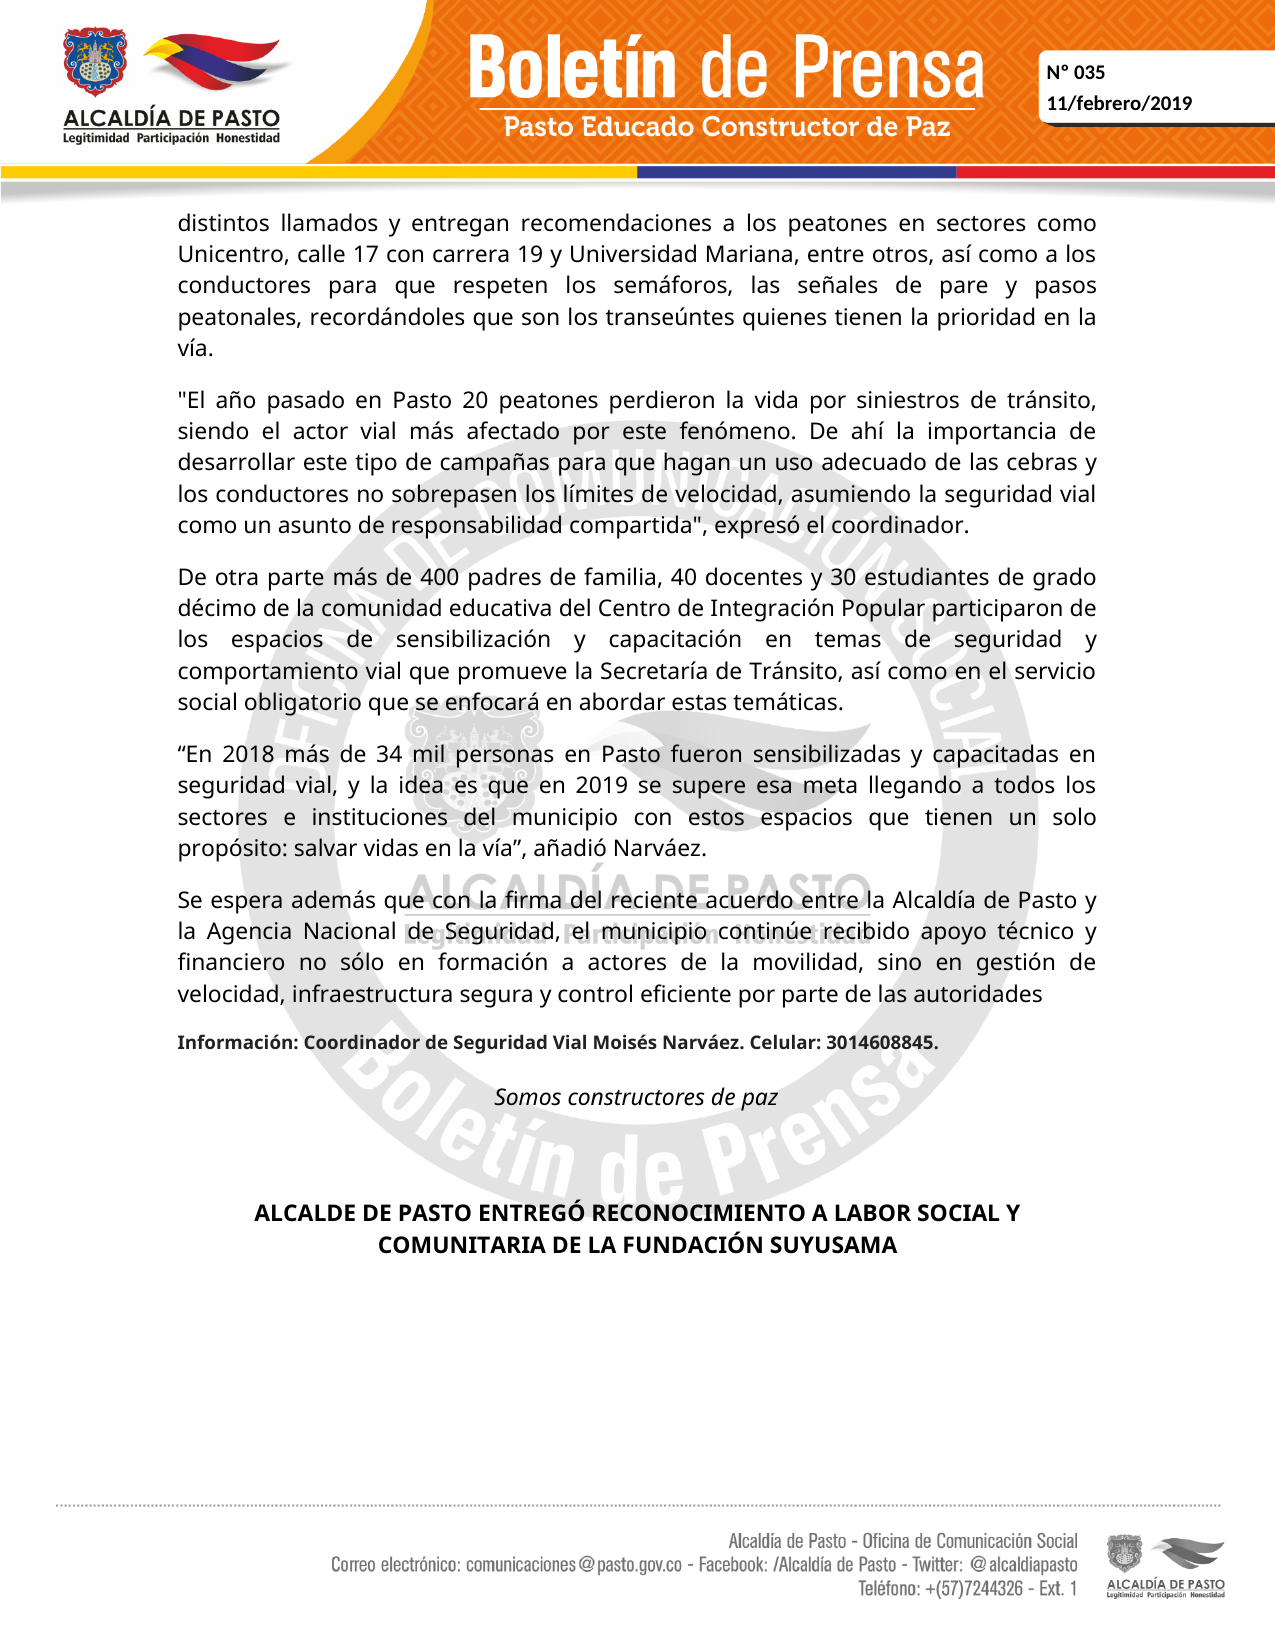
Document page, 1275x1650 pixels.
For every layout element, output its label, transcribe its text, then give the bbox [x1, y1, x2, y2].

text ALCALDE DE PASTO ENTREGÓ RECONOCIMIENTO A LABOR SOCIAL Y COMUNITARIA DE LA FUNDACIÓN SUYUSAMA [177, 1197, 1098, 1260]
text “En 2018 más de 34 mil personas en Pasto fueron sensibilizadas y capacitadas en seguridad vial, y la idea es que en 2019 se supere esa meta llegando a todos los sectores e instituciones del municipio con estos espacios que tienen un solo propósito: salvar vidas en la vía”, añadió Narváez. [177, 738, 1098, 863]
picture [0, 0, 1275, 1645]
text Información: Coordinador de Seguridad Vial Moisés Narváez. Celular: 3014608845. [177, 1030, 1098, 1055]
text Somos constructores de paz [177, 1081, 1098, 1112]
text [177, 207, 1098, 363]
text "El año pasado en Pasto 20 peatones perdieron la vida por siniestros de tránsito, siendo el actor vial más afectado por este fenómeno. De ahí la importancia de desarrollar este tipo de campañas para que hagan un uso adecuado de las cebras y los conductores no sobrepasen los límites de velocidad, asumiendo la seguridad vial como un asunto de responsabilidad compartida", expresó el coordinador. [177, 384, 1098, 540]
text De otra parte más de 400 padres de familia, 40 docentes y 30 estudiantes de grado décimo de la comunidad educativa del Centro de Integración Popular participaron de los espacios de sensibilización y capacitación en temas de seguridad y comportamiento vial que promueve la Secretaría de Tránsito, así como en el servicio social obligatorio que se enfocará en abordar estas temáticas. [177, 561, 1098, 717]
text Se espera además que con la firma del reciente acuerdo entre la Alcaldía de Pasto y la Agencia Nacional de Seguridad, el municipio continúe recibido apoyo técnico y financiero no sólo en formación a actores de la movilidad, sino en gestión de velocidad, infraestructura segura y control eficiente por parte de las autoridades [177, 884, 1098, 1009]
